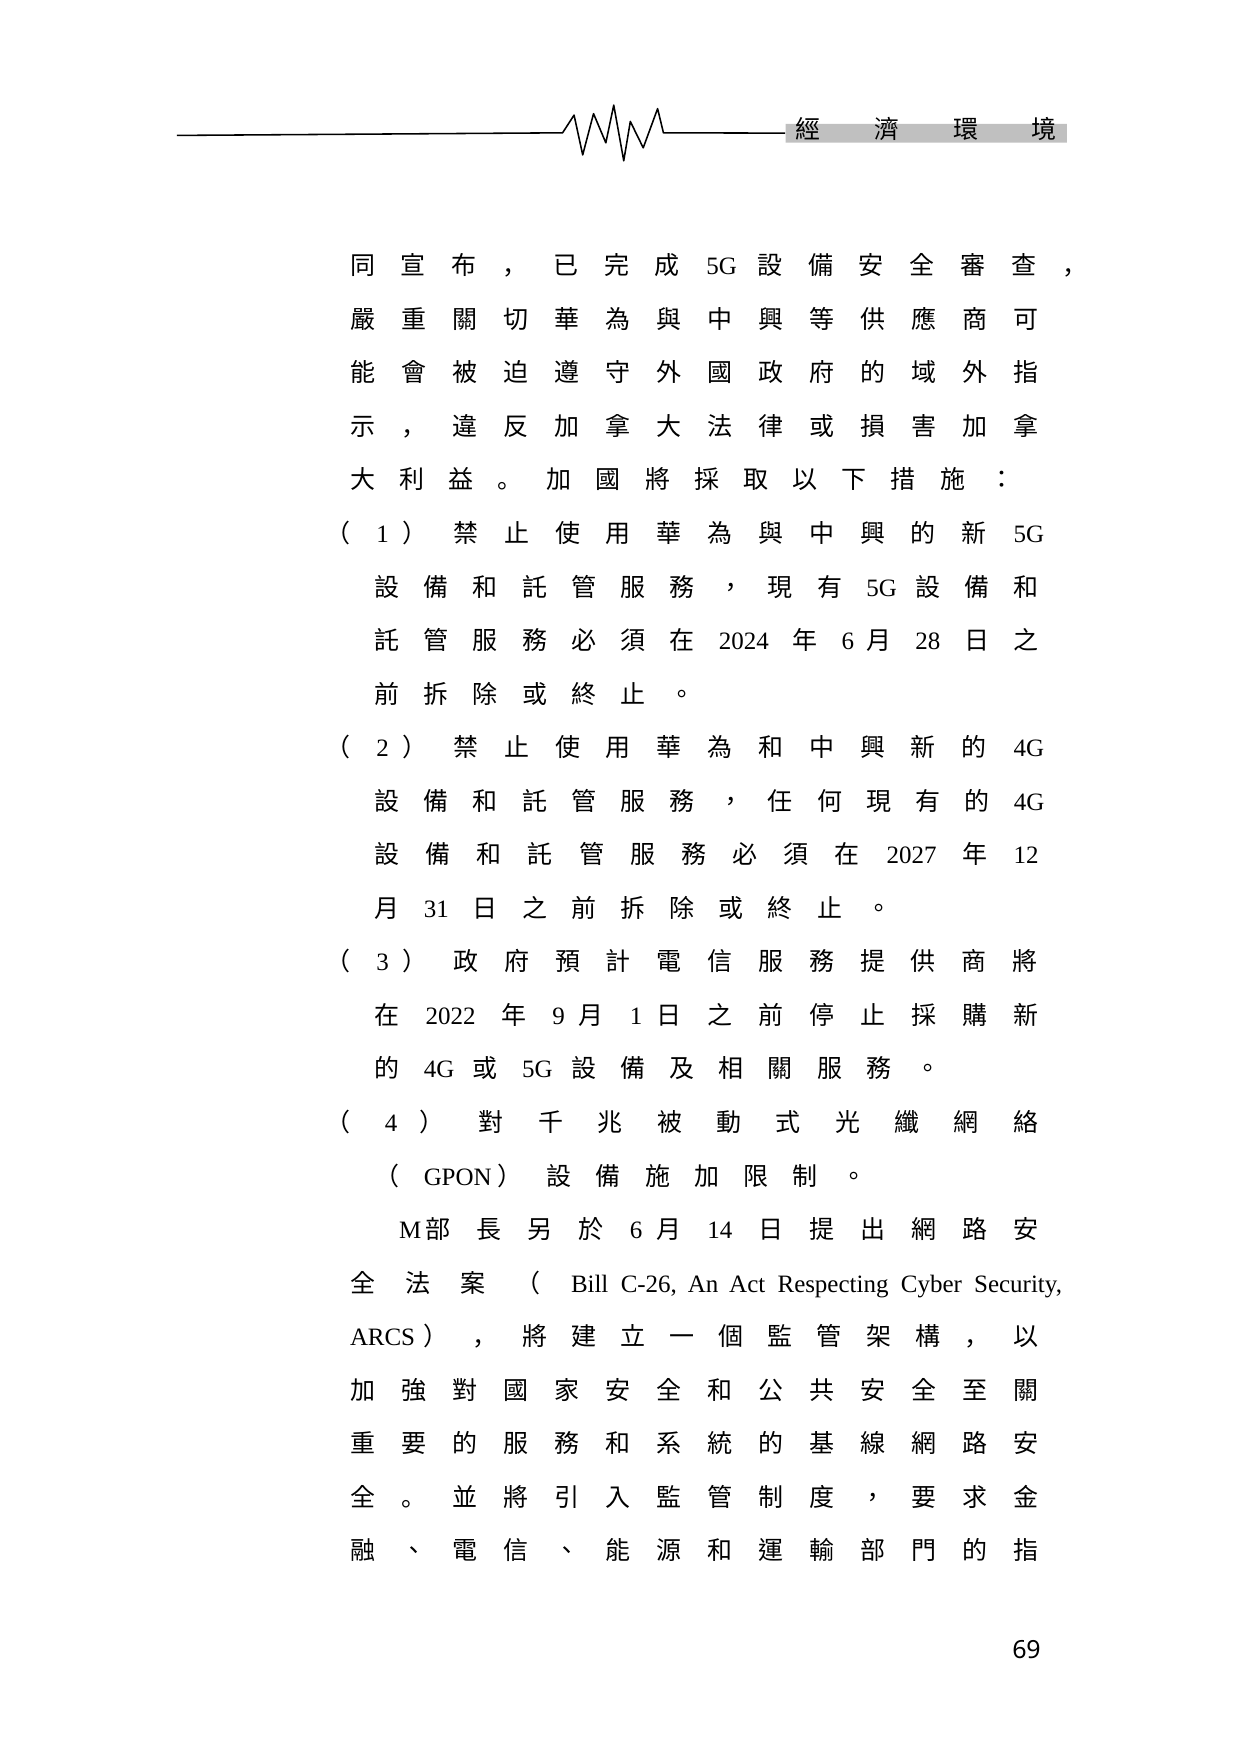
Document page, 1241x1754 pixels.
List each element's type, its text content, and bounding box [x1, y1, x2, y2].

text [325, 237, 1063, 505]
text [325, 1201, 1063, 1576]
text （3）政府預計電信服務提供商將在2022年9月1日之前停止採購新的4G或5G設備及相關服務。 [301, 933, 1063, 1094]
text （2）禁止使用華為和中興新的4G設備和託管服務，任何現有的4G設備和託管服務必須在2027年12月31日之前拆除或終止。 [301, 719, 1063, 933]
text （1）禁止使用華為與中興的新5G設備和託管服務，現有5G設備和託管服務必須在2024年6月28日之前拆除或終止。 [301, 505, 1063, 719]
text （4）對千兆被動式光纖網絡（GPON）設備施加限制。 [301, 1094, 1063, 1201]
